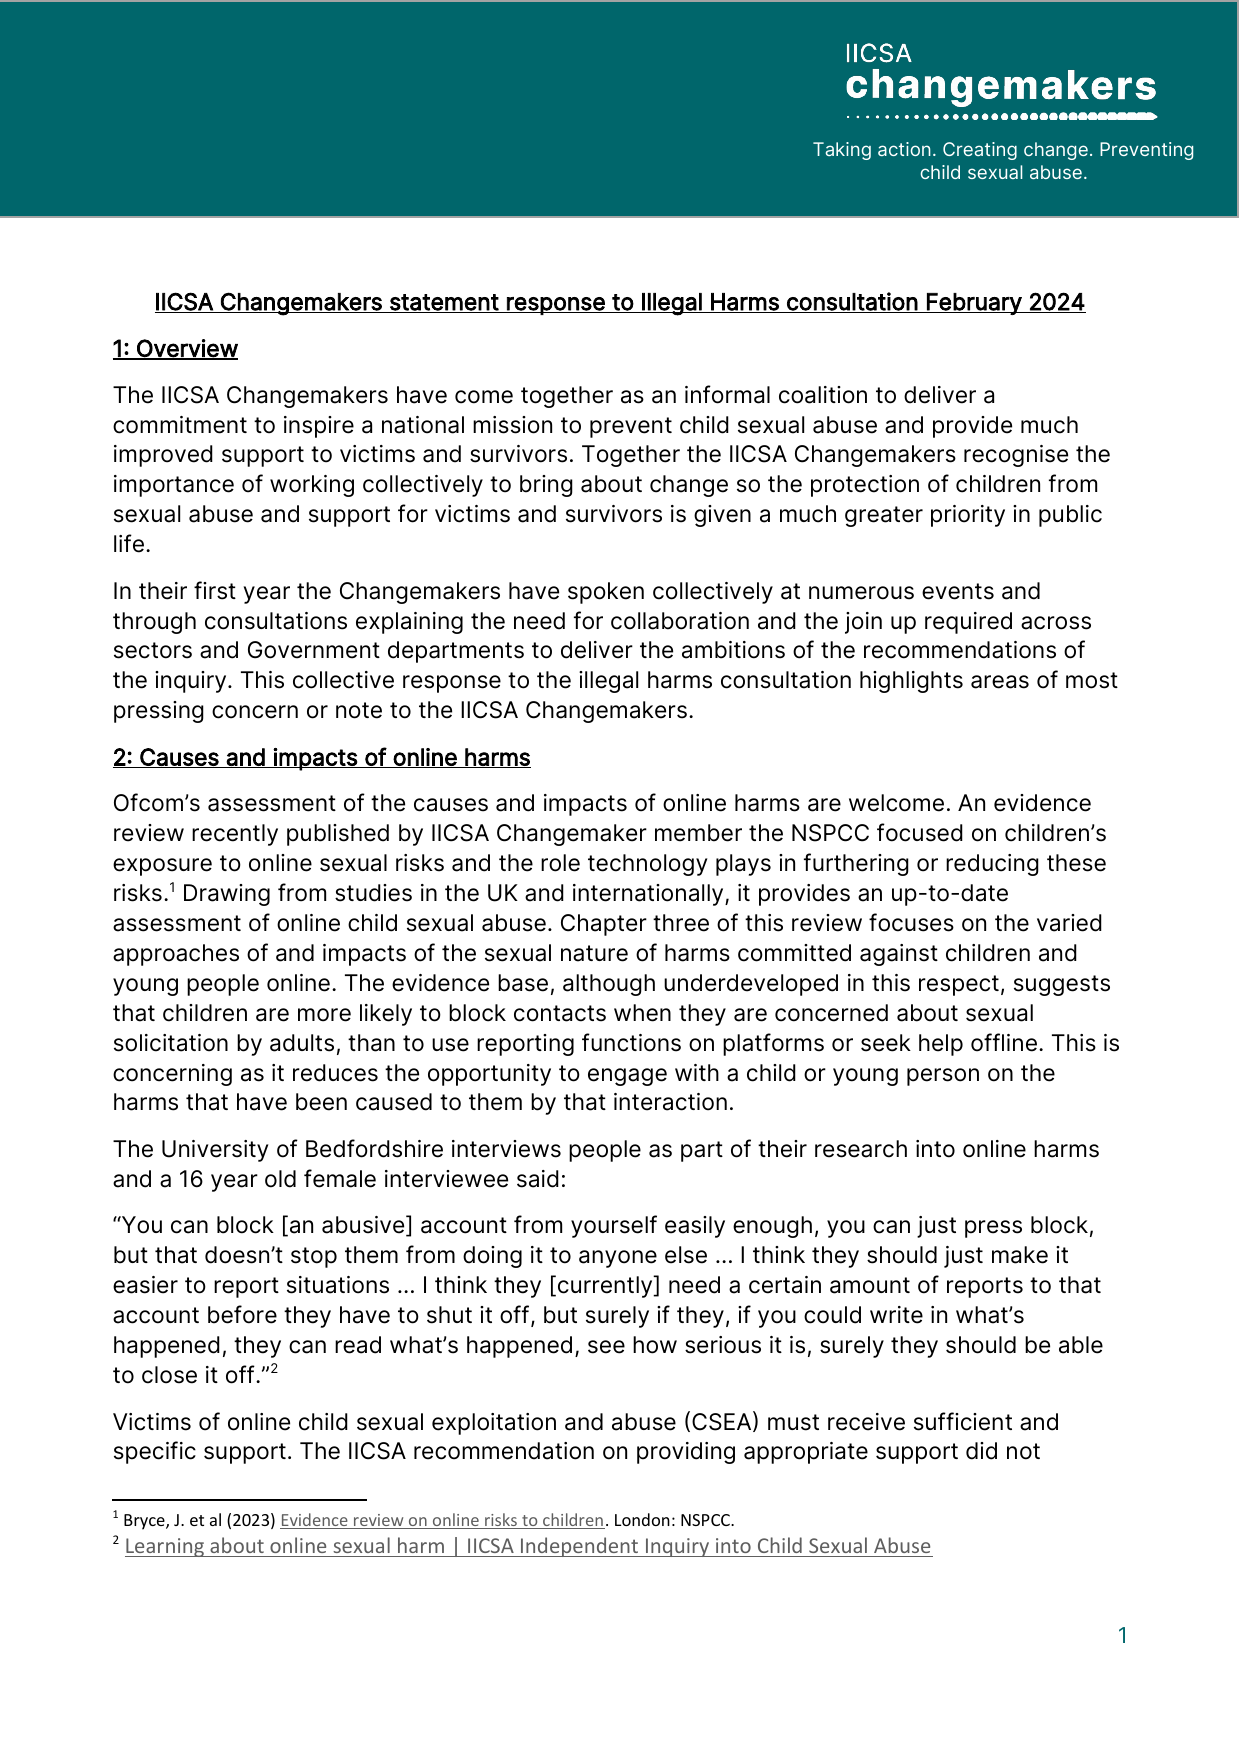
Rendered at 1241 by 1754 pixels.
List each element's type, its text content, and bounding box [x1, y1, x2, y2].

text IICSA Changemakers statement response to Illegal Harms consultation February 2024 [112, 288, 1128, 316]
text Ofcom’s assessment of the causes and impacts of online harms are welcome. An evidence review recently published by IICSA Changemaker member the NSPCC focused on children’s exposure to online sexual risks and the role technology plays in furthering or reducing these risks. Drawing from studies in the UK and internationally, it provides an up-to-date assessment of online child sexual abuse. Chapter three of this review focuses on the varied approaches of and impacts of the sexual nature of harms committed against children and young people online. The evidence base, although underdeveloped in this respect, suggests that children are more likely to block contacts when they are concerned about sexual solicitation by adults, than to use reporting functions on platforms or seek help offline. This is concerning as it reduces the opportunity to engage with a child or young person on the harms that have been caused to them by that interaction. [112, 790, 1128, 1116]
text The University of Bedfordshire interviews people as part of their research into online harms and a 16 year old female interviewee said: [112, 1135, 1128, 1193]
text In their first year the Changemakers have spoken collectively at numerous events and through consultations explaining the need for collaboration and the join up required across sectors and Government departments to deliver the ambitions of the recommendations of the inquiry. This collective response to the illegal harms consultation highlights areas of most pressing concern or note to the IICSA Changemakers. [112, 577, 1128, 724]
text 2: Causes and impacts of online harms [112, 743, 1128, 771]
text The IICSA Changemakers have come together as an informal coalition to deliver a commitment to inspire a national mission to prevent child sexual abuse and provide much improved support to victims and survivors. Together the IICSA Changemakers recognise the importance of working collectively to bring about change so the protection of children from sexual abuse and support for victims and survivors is given a much greater priority in public life. [112, 381, 1128, 558]
text 1: Overview [112, 334, 1128, 362]
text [112, 1408, 1128, 1465]
text “You can block [an abusive] account from yourself easily enough, you can just press block, but that doesn’t stop them from doing it to anyone else … I think they should just make it easier to report situations … I think they [currently] need a certain amount of reports to that account before they have to shut it off, but surely if they, if you could write in what’s happened, they can read what’s happened, see how serious it is, surely they should be able to close it off.” [112, 1212, 1128, 1389]
